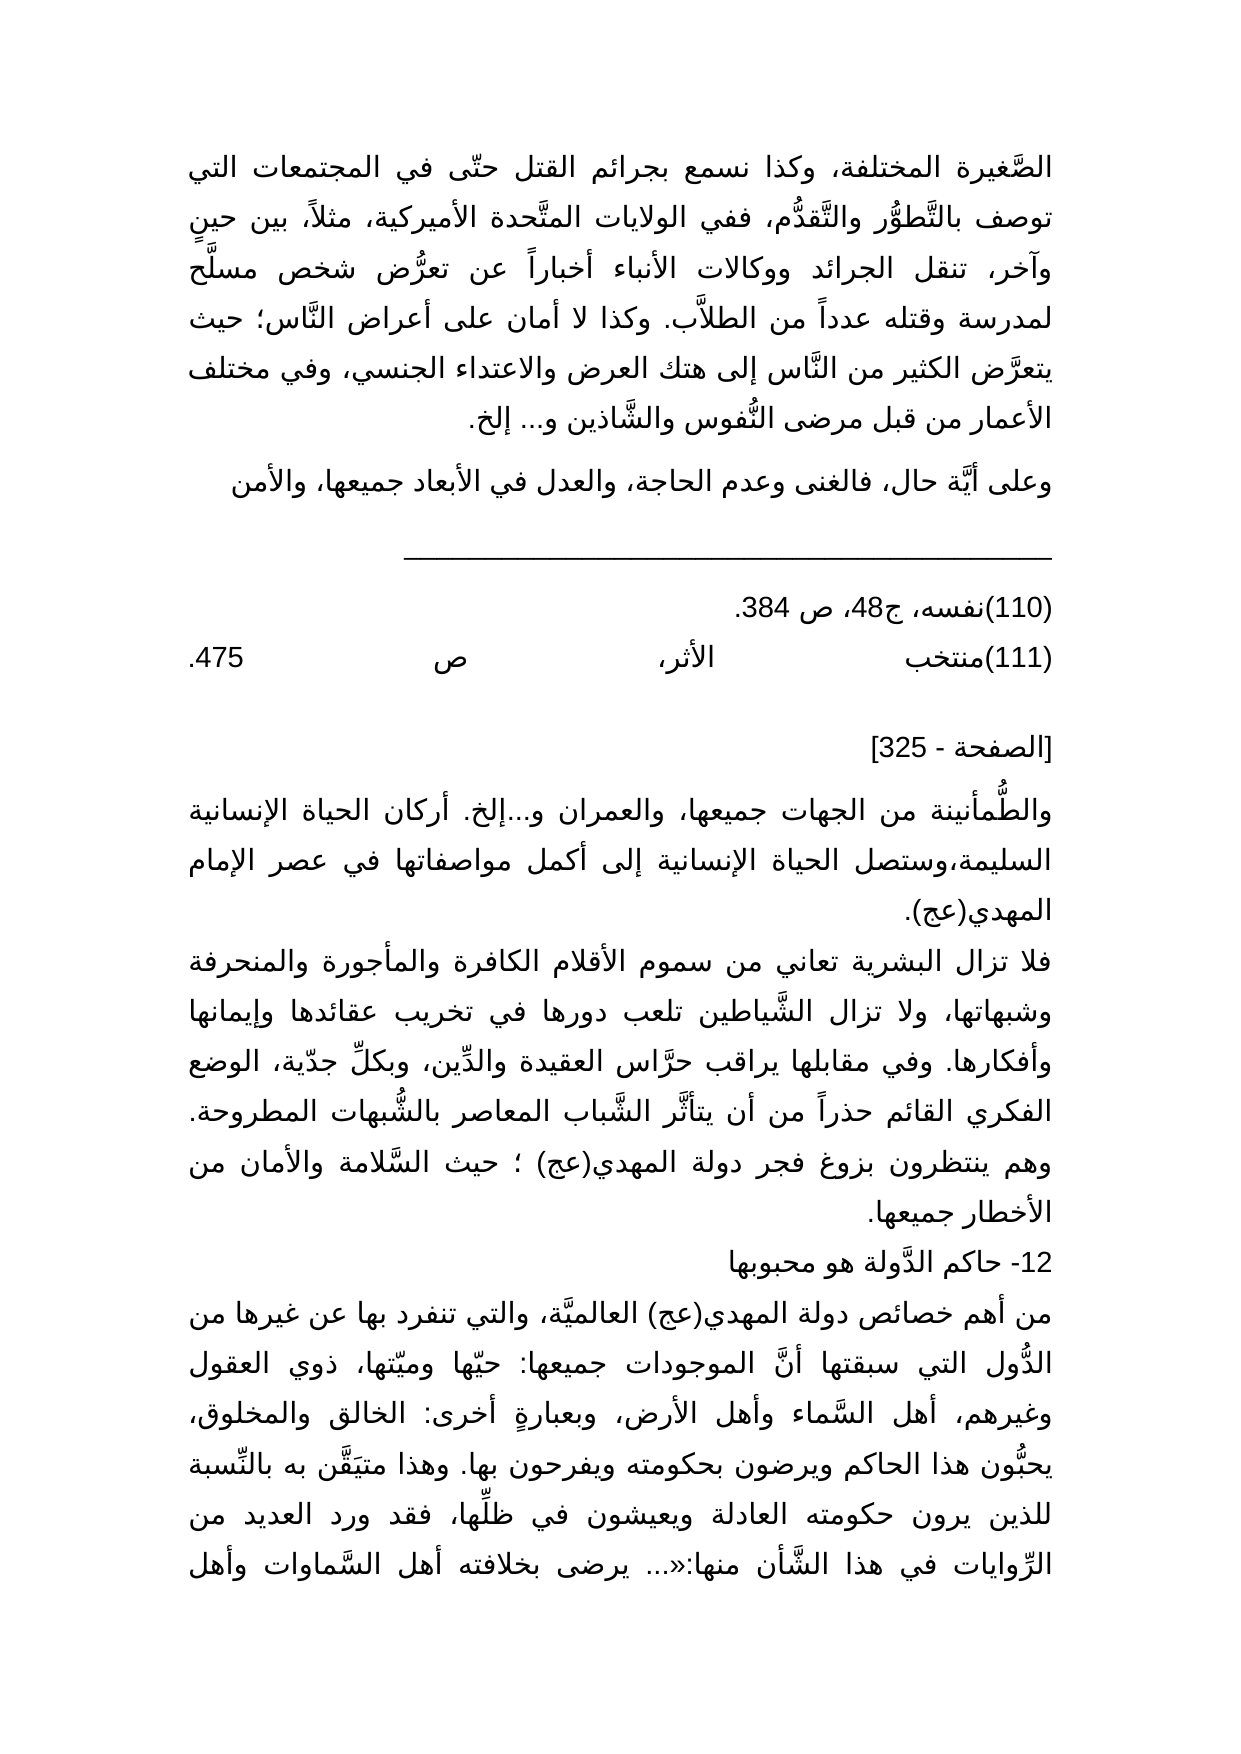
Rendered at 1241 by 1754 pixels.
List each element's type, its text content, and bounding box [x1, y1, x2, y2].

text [187, 1296, 1053, 1581]
text فلا تزال البشرية تعاني من سموم الأقلام الكافرة والمأجورة والمنحرفة وشبهاتها، ولا تزال الشَّياطين تلعب دورها في تخريب عقائدها وإيمانها وأفكارها. وفي مقابلها يراقب حرَّاس العقيدة والدِّين، وبكلِّ جدّية، الوضع الفكري القائم حذراً من أن يتأثَّر الشَّباب المعاصر بالشُّبهات المطروحة. وهم ينتظرون بزوغ فجر دولة المهدي(عج) ؛ حيث السَّلامة والأمان من الأخطار جميعها. [187, 943, 1053, 1229]
text وعلى أيَّة حال، فالغنى وعدم الحاجة، والعدل في الأبعاد جميعها، والأمن [187, 464, 1053, 498]
text (110)نفسه، ج‏48، ص 384. [187, 590, 1053, 623]
text والطُّمأنينة من الجهات جميعها، والعمران و...إلخ. أركان الحياة الإنسانية السليمة،وستصل الحياة الإنسانية إلى أكمل مواصفاتها في عصر الإمام المهدي(عج). [187, 793, 1053, 927]
text [الصفحة - 325] [187, 730, 1053, 763]
text (111)منتخب الأثر، ص 475. [187, 640, 1053, 716]
text 12- حاكم الدَّولة هو محبوبها [187, 1245, 1053, 1279]
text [187, 150, 1053, 435]
text ________________________________________ [187, 527, 1053, 561]
